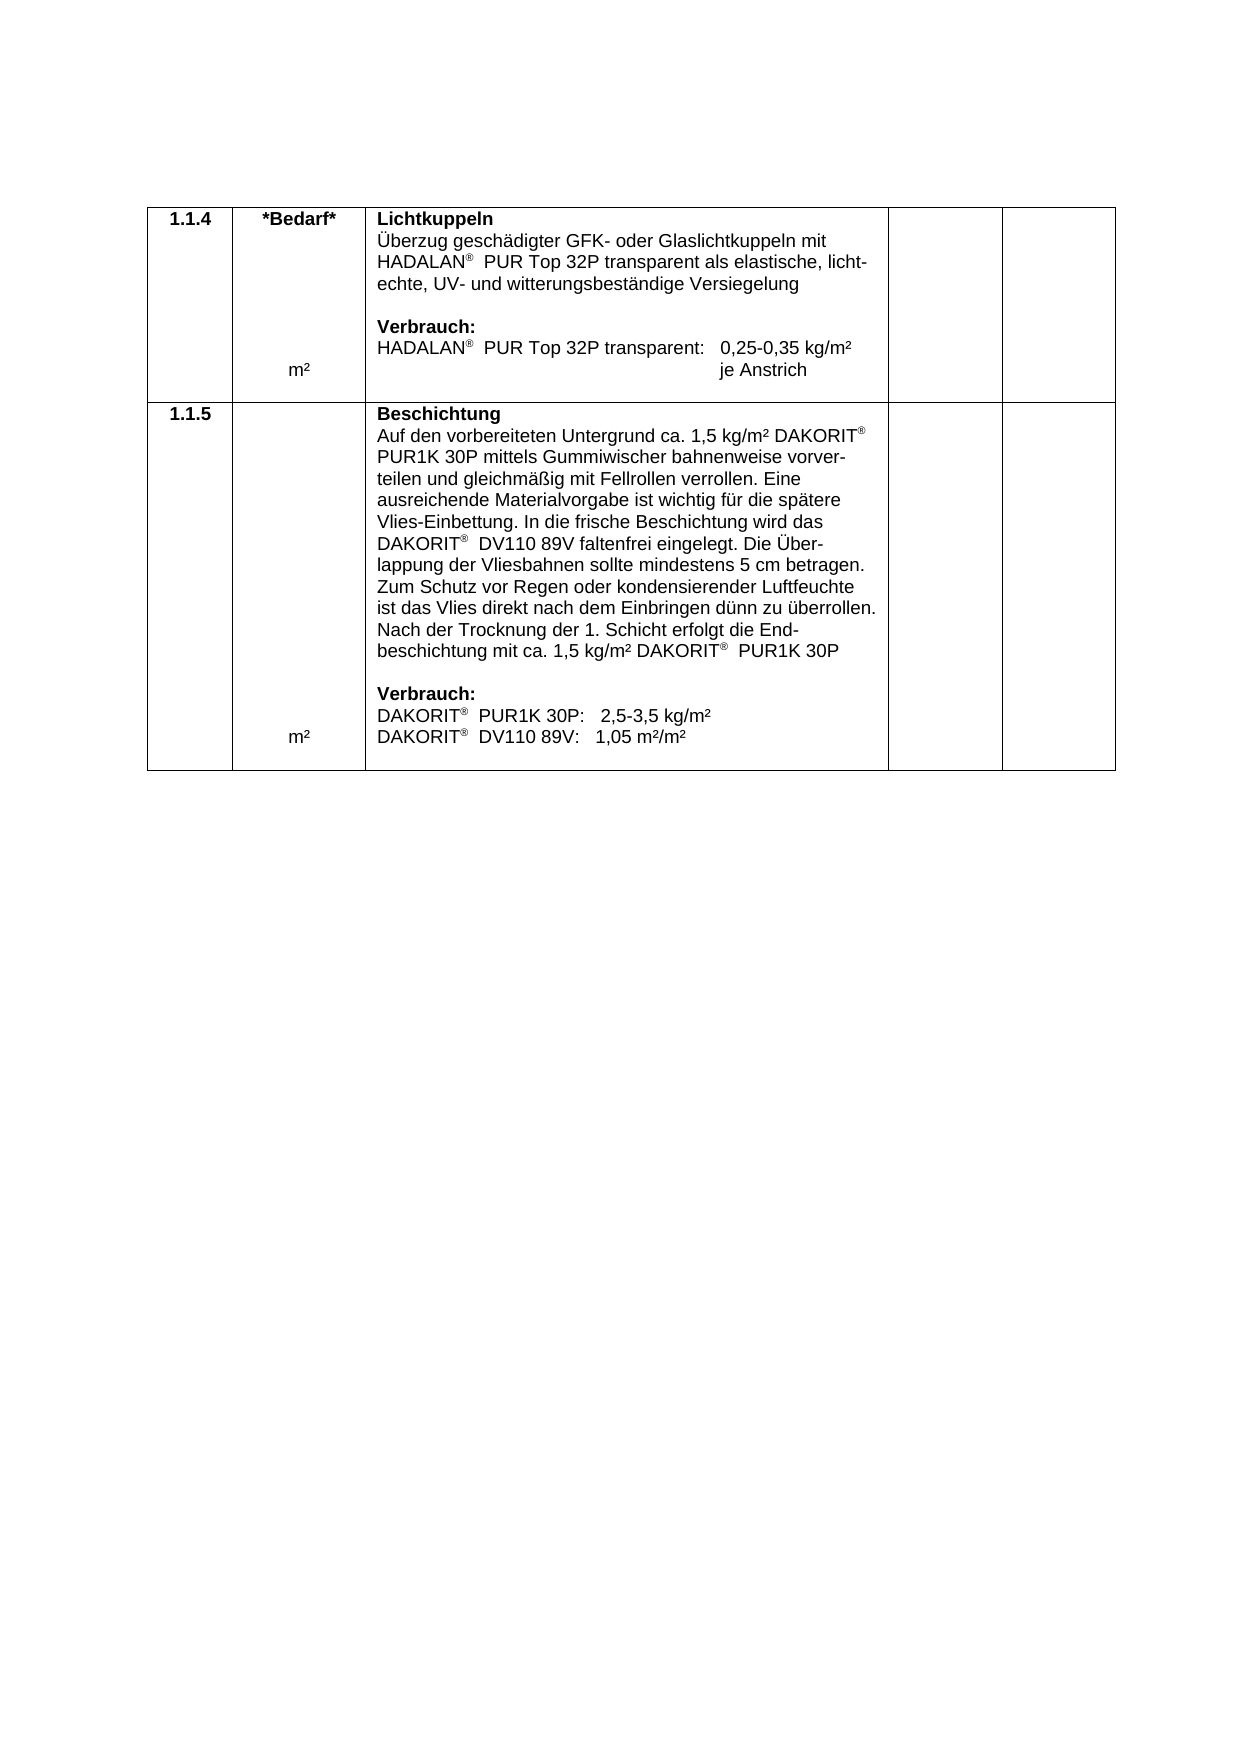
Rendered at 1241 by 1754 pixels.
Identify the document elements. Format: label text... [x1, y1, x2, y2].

table_cell 1.1.5 [148, 403, 232, 769]
table_cell Lichtkuppeln Überzug geschädigter GFK- oder Glaslichtkuppeln mit HADALAN® PUR Top 32P transparent als elastische, licht-echte, UV- und witterungsbeständige Versiegelung Verbrauch: HADALAN® PUR Top 32P transparent: 0,25-0,35 kg/m² je Anstrich [366, 208, 888, 402]
table_cell 1.1.4 [148, 208, 232, 402]
table_cell Beschichtung Auf den vorbereiteten Untergrund ca. 1,5 kg/m² DAKORIT® PUR1K 30P mittels Gummiwischer bahnenweise vorver-teilen und gleichmäßig mit Fellrollen verrollen. Eine ausreichende Materialvorgabe ist wichtig für die spätere Vlies-Einbettung. In die frische Beschichtung wird das DAKORIT® DV110 89V faltenfrei eingelegt. Die Über-lappung der Vliesbahnen sollte mindestens 5 cm betragen. Zum Schutz vor Regen oder kondensierender Luftfeuchte ist das Vlies direkt nach dem Einbringen dünn zu überrollen. Nach der Trocknung der 1. Schicht erfolgt die End-beschichtung mit ca. 1,5 kg/m² DAKORIT® PUR1K 30P Verbrauch: DAKORIT® PUR1K 30P: 2,5-3,5 kg/m² DAKORIT® DV110 89V: 1,05 m²/m² [366, 403, 888, 769]
table_cell m² [233, 403, 365, 769]
table_cell [889, 208, 1002, 402]
table_cell *Bedarf* m² [233, 208, 365, 402]
table_cell [889, 403, 1002, 769]
table_cell [1003, 208, 1115, 402]
table_cell [1003, 403, 1115, 769]
